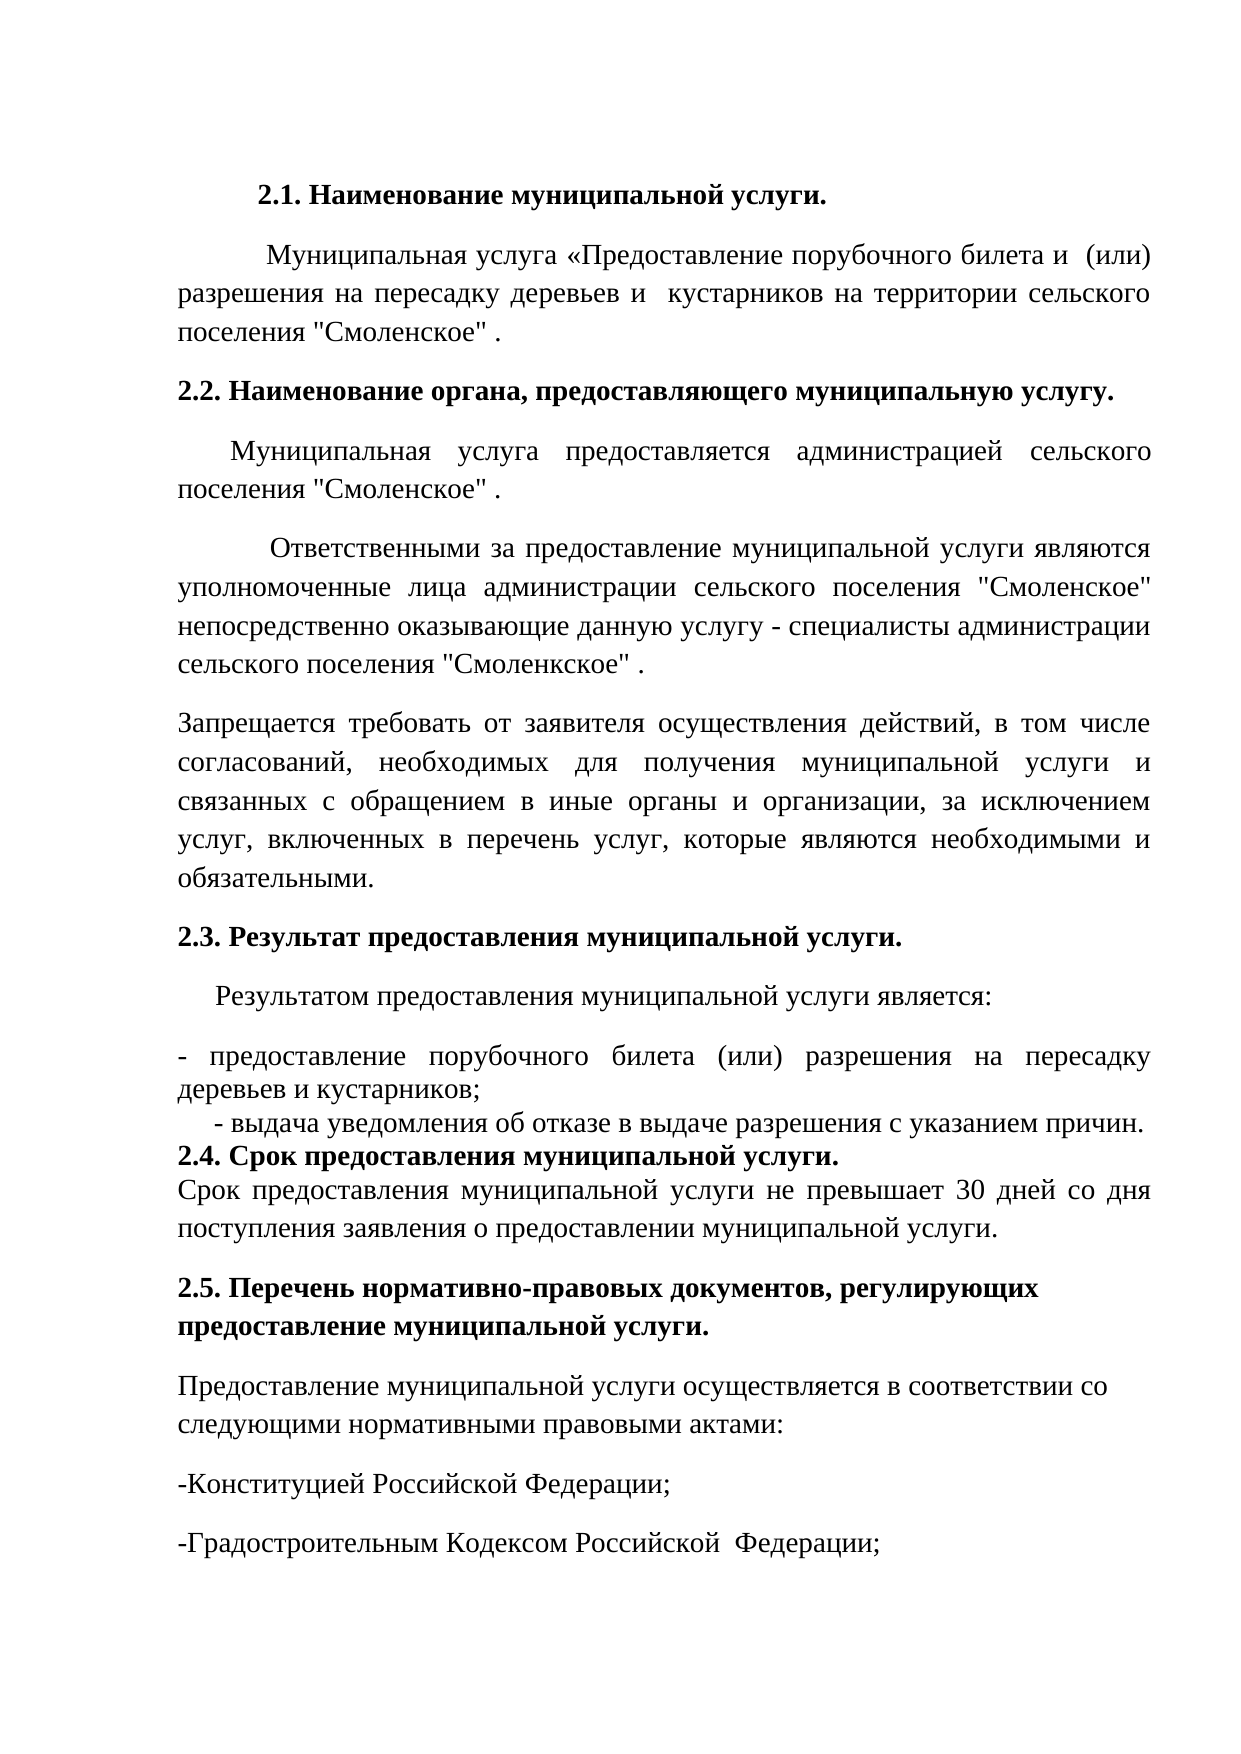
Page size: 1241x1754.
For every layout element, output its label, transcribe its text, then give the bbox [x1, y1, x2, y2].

text -Градостроительным Кодексом Российской Федерации; [177, 1525, 1152, 1559]
text Ответственными за предоставление муниципальной услуги являются уполномоченные лица администрации сельского поселения "Смоленское" непосредственно оказывающие данную услугу - специалисты администрации сельского поселения "Смоленкское" . [177, 531, 1152, 680]
text - выдача уведомления об отказе в выдаче разрешения с указанием причин. [177, 1105, 1152, 1138]
text 2.1. Наименование муниципальной услуги. [177, 177, 1152, 211]
text Муниципальная услуга «Предоставление порубочного билета и (или) разрешения на пересадку деревьев и кустарников на территории сельского поселения "Смоленское" . [177, 237, 1152, 347]
text 2.3. Результат предоставления муниципальной услуги. [177, 919, 1152, 953]
text - предоставление порубочного билета (или) разрешения на пересадку деревьев и кустарников; [177, 1038, 1152, 1105]
text Результатом предоставления муниципальной услуги является: [215, 978, 1152, 1012]
text 2.2. Наименование органа, предоставляющего муниципальную услугу. [177, 373, 1152, 407]
text 2.5. Перечень нормативно-правовых документов, регулирующих предоставление муниципальной услуги. [177, 1270, 1152, 1342]
text 2.4. Срок предоставления муниципальной услуги. [177, 1138, 1152, 1172]
text Предоставление муниципальной услуги осуществляется в соответствии со следующими нормативными правовыми актами: [177, 1368, 1152, 1440]
text -Конституцией Российской Федерации; [177, 1466, 1152, 1499]
text Муниципальная услуга предоставляется администрацией сельского поселения "Смоленское" . [177, 433, 1152, 505]
text Срок предоставления муниципальной услуги не превышает 30 дней со дня поступления заявления о предоставлении муниципальной услуги. [177, 1172, 1152, 1244]
text Запрещается требовать от заявителя осуществления действий, в том числе согласований, необходимых для получения муниципальной услуги и связанных с обращением в иные органы и организации, за исключением услуг, включенных в перечень услуг, которые являются необходимыми и обязательными. [177, 706, 1152, 893]
